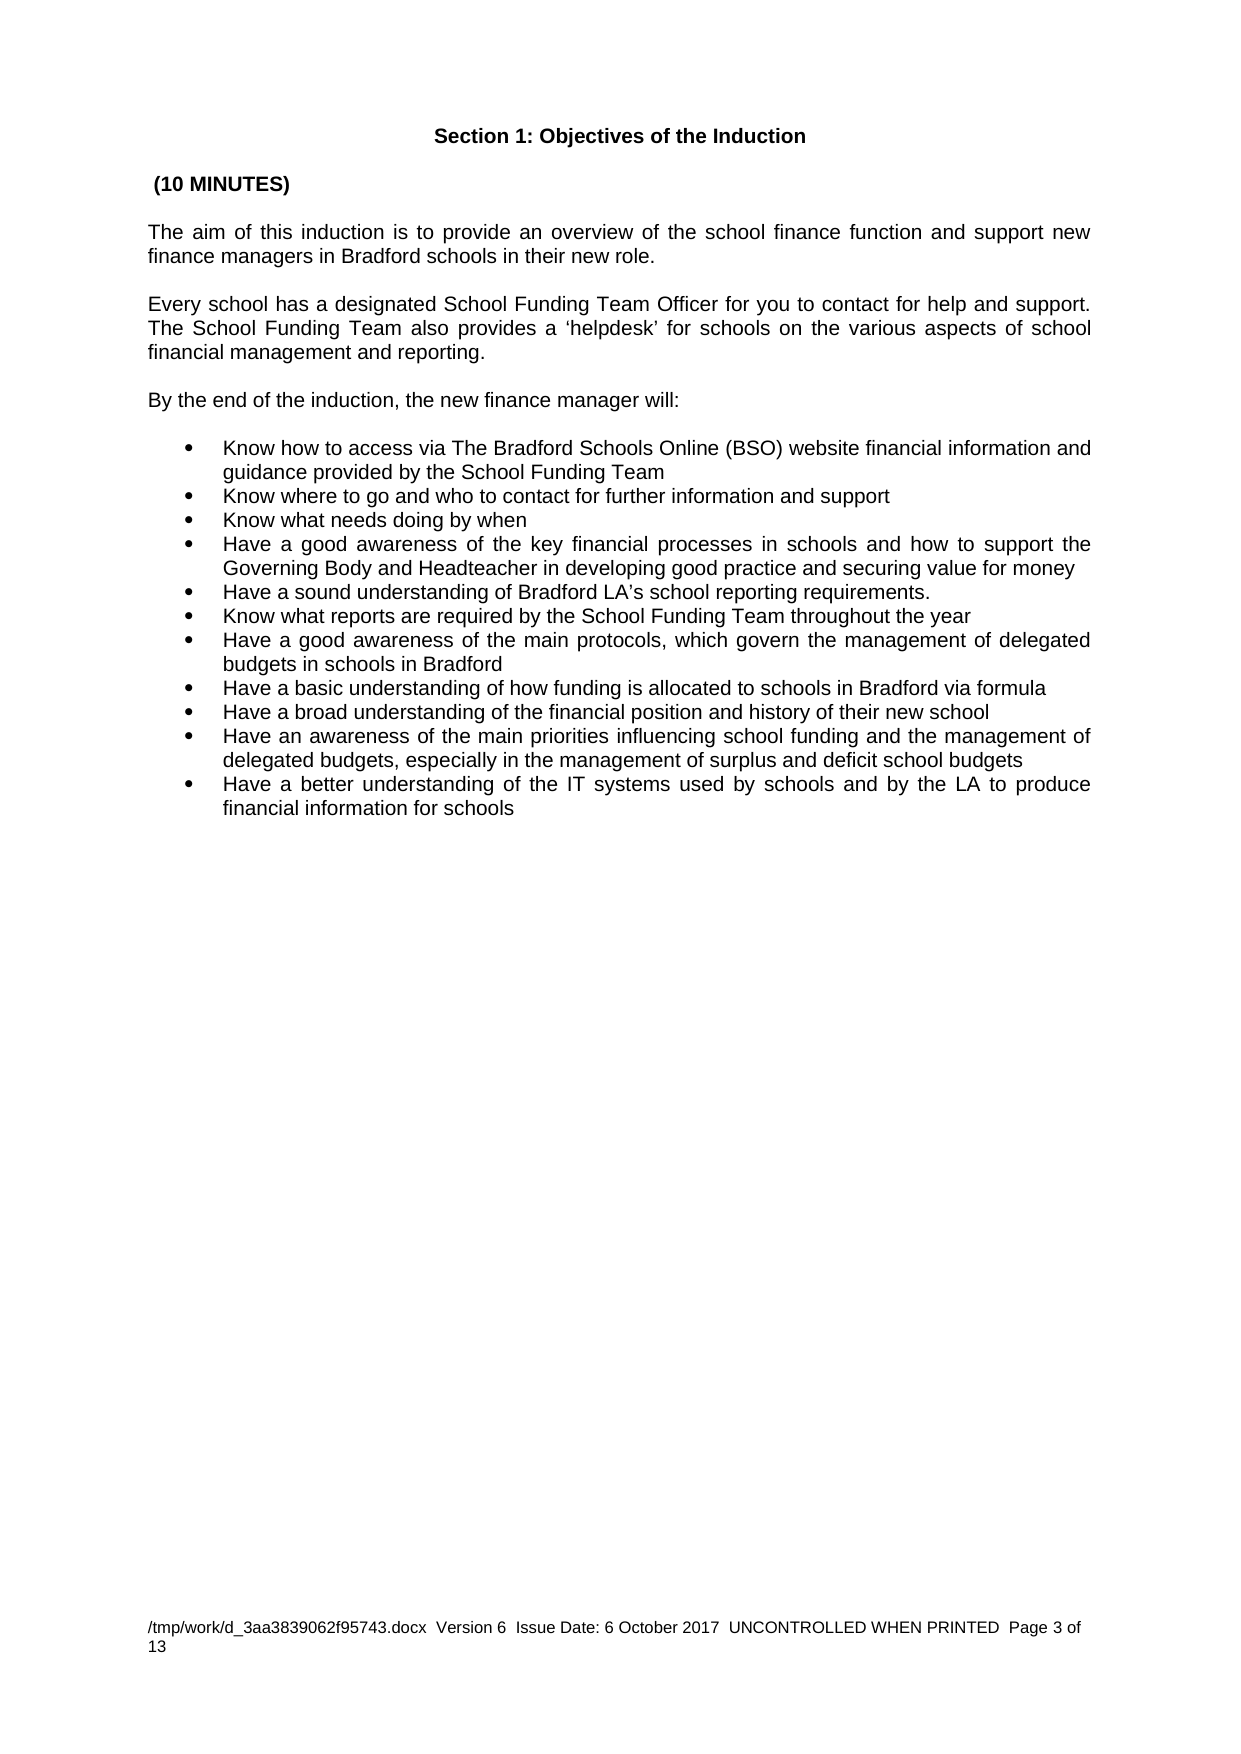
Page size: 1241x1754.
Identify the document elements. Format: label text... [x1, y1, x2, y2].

list Have a sound understanding of Bradford LA’s school reporting requirements. [185, 580, 1092, 604]
list Have a good awareness of the main protocols, which govern the management of delegated budgets in schools in Bradford [185, 628, 1092, 676]
text Every school has a designated School Funding Team Officer for you to contact for help and support. The School Funding Team also provides a ‘helpdesk’ for schools on the various aspects of school financial management and reporting. [148, 292, 1092, 364]
list Have a good awareness of the key financial processes in schools and how to support the Governing Body and Headteacher in developing good practice and securing value for money [185, 532, 1092, 580]
list Have an awareness of the main priorities influencing school funding and the management of delegated budgets, especially in the management of surplus and deficit school budgets [185, 724, 1092, 772]
text Section 1: Objectives of the Induction [148, 124, 1092, 148]
list Have a better understanding of the IT systems used by schools and by the LA to produce financial information for schools [185, 772, 1092, 820]
list Know what reports are required by the School Funding Team throughout the year [185, 604, 1092, 628]
text By the end of the induction, the new finance manager will: [148, 388, 1092, 412]
list Know where to go and who to contact for further information and support [185, 483, 1092, 508]
list Have a broad understanding of the financial position and history of their new school [185, 700, 1092, 724]
text (10 MINUTES) [148, 172, 1092, 196]
list Know what needs doing by when [185, 508, 1092, 532]
list Know how to access via The Bradford Schools Online (BSO) website financial information and guidance provided by the School Funding Team [185, 436, 1092, 483]
list Have a basic understanding of how funding is allocated to schools in Bradford via formula [185, 676, 1092, 700]
text The aim of this induction is to provide an overview of the school finance function and support new finance managers in Bradford schools in their new role. [148, 220, 1092, 268]
